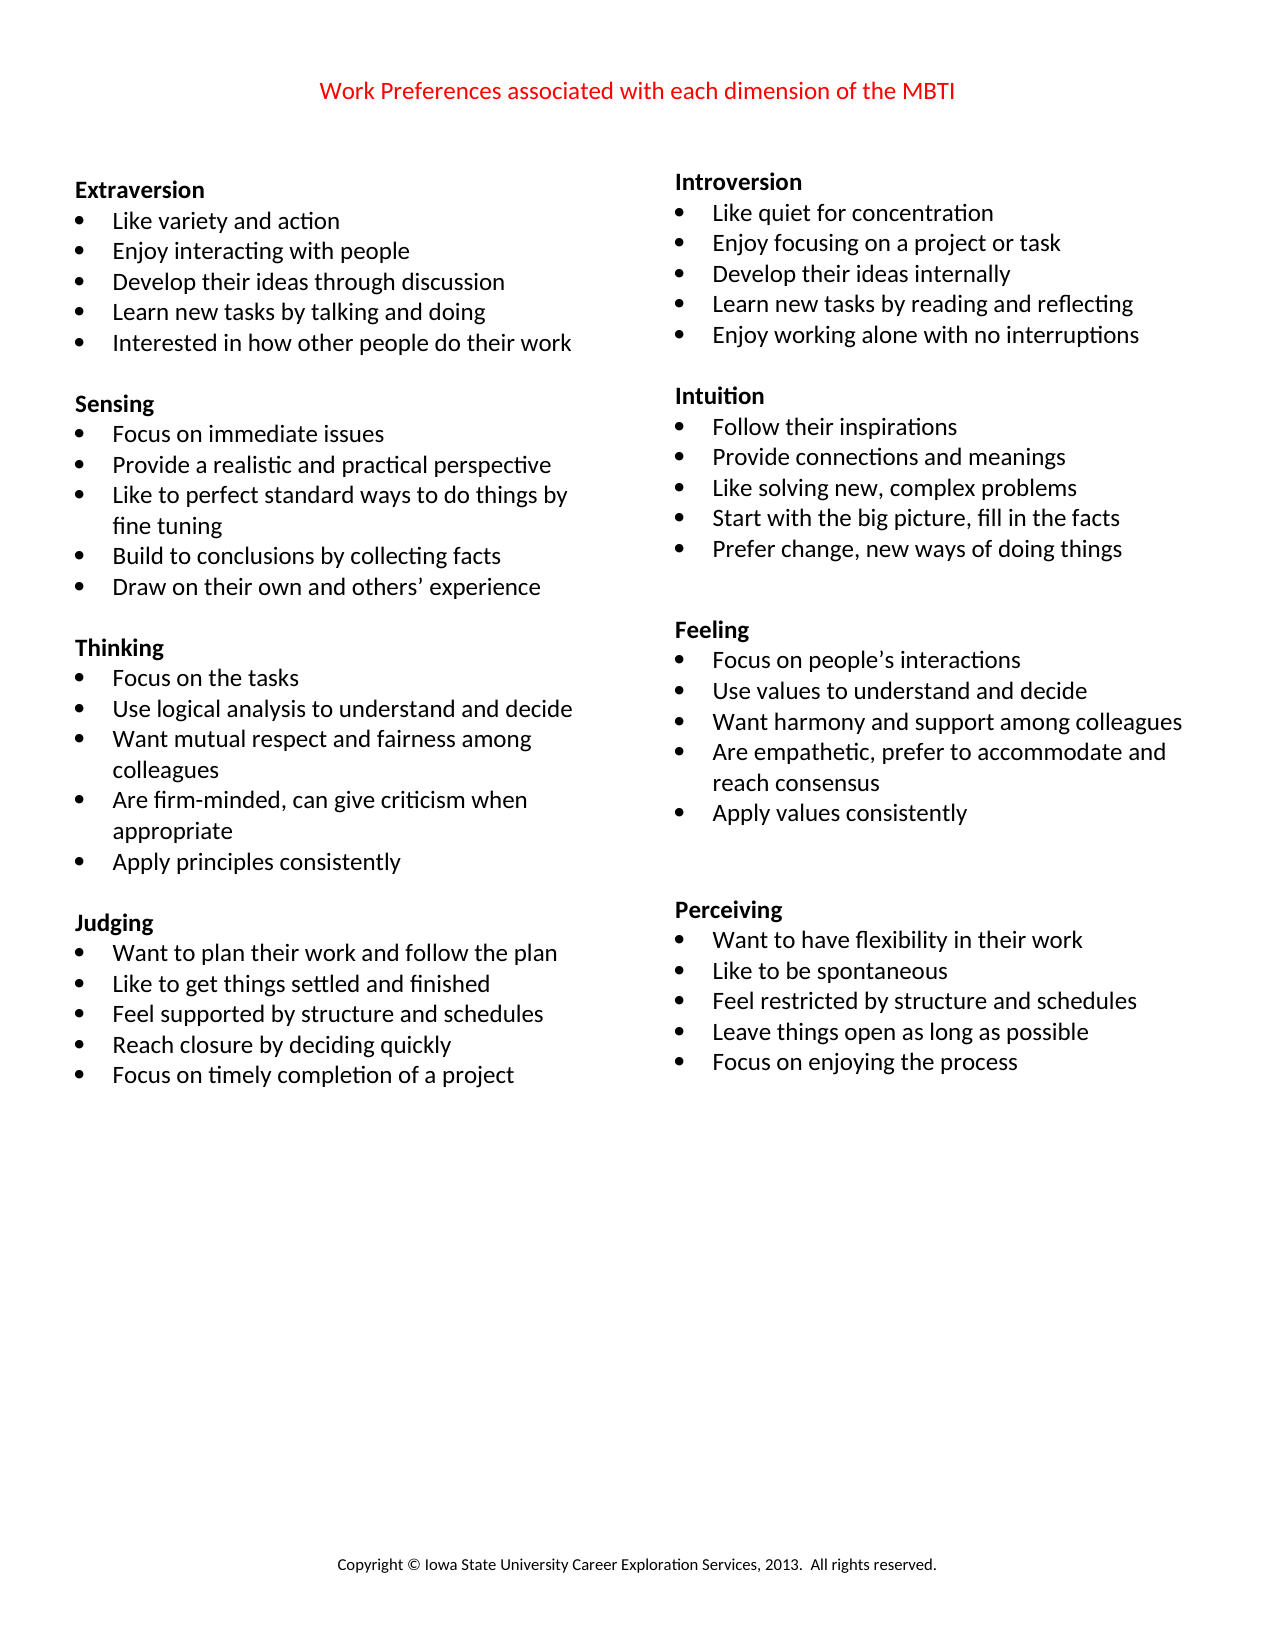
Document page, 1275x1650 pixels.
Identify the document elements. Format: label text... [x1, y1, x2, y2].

list Learn new tasks by reading and reflecting [675, 289, 1200, 319]
list Thinking [75, 632, 600, 663]
list Focus on people’s interactions [675, 645, 1200, 675]
list Leave things open as long as possible [675, 1016, 1200, 1047]
text Judging [75, 907, 600, 937]
list Like solving new, complex problems [675, 472, 1200, 502]
list Apply principles consistently [75, 846, 600, 876]
list Reach closure by deciding quickly [75, 1029, 600, 1059]
list Learn new tasks by talking and doing [75, 296, 600, 327]
list Like variety and action [75, 205, 600, 235]
list Focus on immediate issues [75, 418, 600, 449]
list Use logical analysis to understand and decide [75, 693, 600, 724]
list Provide a realistic and practical perspective [75, 449, 600, 479]
list Start with the big picture, fill in the facts [675, 502, 1200, 533]
list Use values to understand and decide [675, 675, 1200, 706]
list Enjoy working alone with no interruptions [675, 319, 1200, 350]
text Feeling [675, 614, 1200, 645]
list Apply values consistently [675, 797, 1200, 828]
list Follow their inspirations [675, 411, 1200, 441]
list Feel restricted by structure and schedules [675, 986, 1200, 1016]
list Like to perfect standard ways to do things by fine tuning [75, 479, 600, 541]
list Like to be spontaneous [675, 955, 1200, 986]
list Provide connections and meanings [675, 441, 1200, 472]
list Focus on timely completion of a project [75, 1059, 600, 1090]
list Develop their ideas through discussion [75, 266, 600, 296]
list Want mutual respect and fairness among colleagues [75, 724, 600, 785]
list Enjoy focusing on a project or task [675, 228, 1200, 258]
list Are firm-minded, can give criticism when appropriate [75, 785, 600, 846]
list Focus on the tasks [75, 663, 600, 693]
list Enjoy interacting with people [75, 235, 600, 266]
list Like to get things settled and finished [75, 968, 600, 998]
list Feel supported by structure and schedules [75, 998, 600, 1029]
list Sensing [75, 388, 600, 418]
list Like quiet for concentration [675, 197, 1200, 228]
text Perceiving [675, 894, 1200, 924]
list Want to plan their work and follow the plan [75, 937, 600, 968]
text Extraversion [75, 174, 600, 205]
list Introversion [675, 167, 1200, 197]
list Are empathetic, prefer to accommodate and reach consensus [675, 736, 1200, 797]
list Develop their ideas internally [675, 258, 1200, 289]
list Interested in how other people do their work [75, 327, 600, 357]
list Draw on their own and others’ experience [75, 571, 600, 602]
list Want harmony and support among colleagues [675, 706, 1200, 736]
list Prefer change, new ways of doing things [675, 533, 1200, 563]
list Focus on enjoying the process [675, 1047, 1200, 1077]
list Want to have flexibility in their work [675, 924, 1200, 955]
list Intuition [675, 380, 1200, 411]
list Build to conclusions by collecting facts [75, 541, 600, 571]
